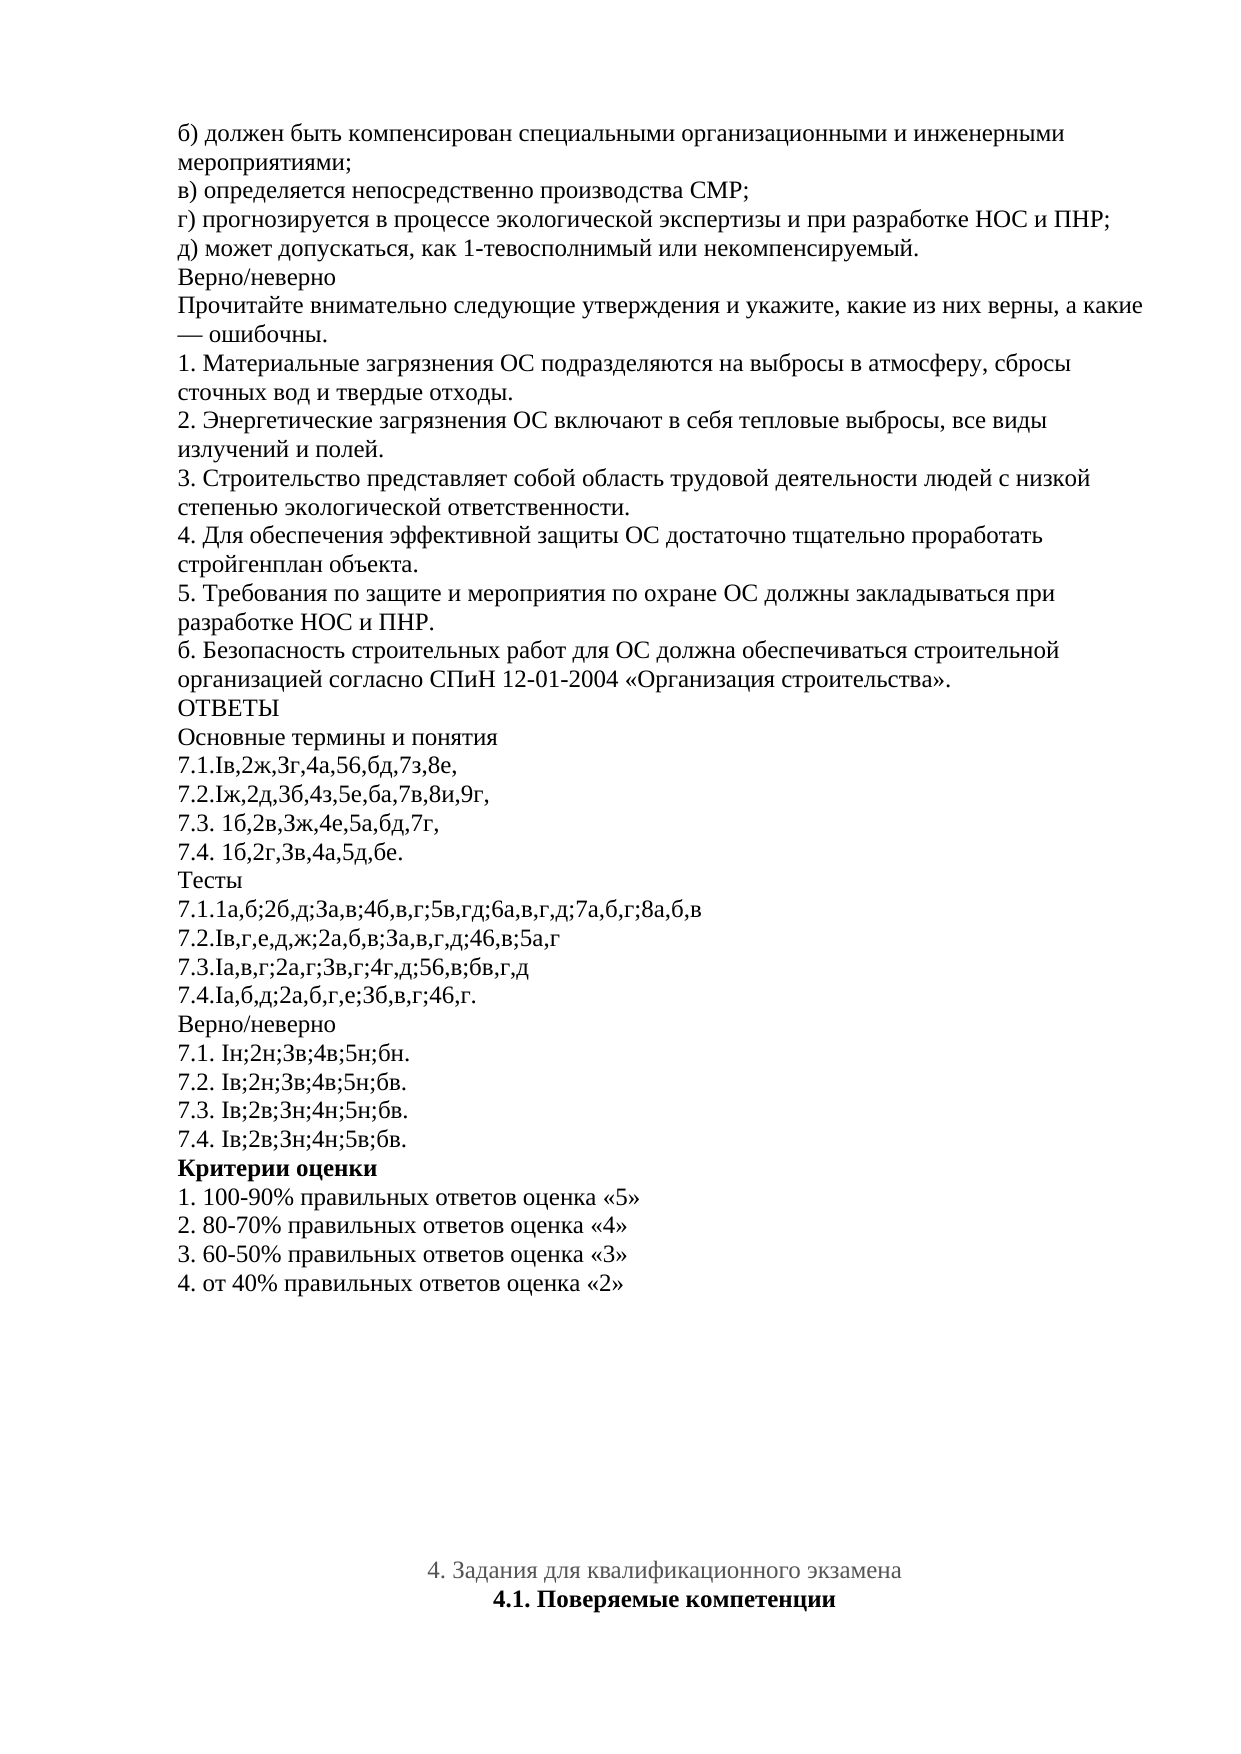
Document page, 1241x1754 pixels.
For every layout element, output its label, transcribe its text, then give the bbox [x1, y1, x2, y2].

text 7.4. Iв;2в;Зн;4н;5в;бв. [177, 1124, 1152, 1153]
text 1. 100-90% правильных ответов оценка «5» [177, 1182, 1152, 1211]
text 7.2. Iв;2н;Зв;4в;5н;бв. [177, 1067, 1152, 1096]
text Верно/неверно [177, 1009, 1152, 1038]
text — ошибочны. [177, 319, 1152, 348]
text 1. Материальные загрязнения ОС подразделяются на выбросы в атмосферу, сбросы [177, 348, 1152, 377]
text 3. 60-50% правильных ответов оценка «3» [177, 1239, 1152, 1268]
text 7.3. 1б,2в,Зж,4е,5а,бд,7г, [177, 808, 1152, 837]
text Прочитайте внимательно следующие утверждения и укажите, какие из них верны, а какие [177, 291, 1152, 319]
text степенью экологической ответственности. [177, 492, 1152, 521]
text стройгенплан объекта. [177, 549, 1152, 578]
text Критерии оценки [177, 1153, 1152, 1182]
text 7.2.Iж,2д,3б,4з,5е,ба,7в,8и,9г, [177, 779, 1152, 808]
text сточных вод и твердые отходы. [177, 377, 1152, 406]
text мероприятиями; [177, 147, 1152, 176]
text 7.1.1а,б;2б,д;За,в;4б,в,г;5в,гд;6а,в,г,д;7а,б,г;8а,б,в [177, 894, 1152, 923]
text Верно/неверно [177, 262, 1152, 291]
text 7.3. Iв;2в;Зн;4н;5н;бв. [177, 1096, 1152, 1124]
text 7.4.Iа,б,д;2а,б,г,е;Зб,в,г;46,г. [177, 981, 1152, 1009]
text 7.1.Iв,2ж,Зг,4а,56,бд,7з,8е, [177, 751, 1152, 779]
text 2. Энергетические загрязнения ОС включают в себя тепловые выбросы, все виды [177, 406, 1152, 434]
text Основные термины и понятия [177, 722, 1152, 751]
text 4. Задания для квалификационного экзамена [177, 1556, 1152, 1584]
text 7.4. 1б,2г,Зв,4а,5д,бе. [177, 837, 1152, 866]
text излучений и полей. [177, 434, 1152, 463]
text 4.1. Поверяемые компетенции [177, 1584, 1152, 1613]
text 7.2.Iв,г,е,д,ж;2а,б,в;За,в,г,д;46,в;5а,г [177, 923, 1152, 952]
text б. Безопасность строительных работ для ОС должна обеспечиваться строительной [177, 636, 1152, 664]
text организацией согласно СПиН 12-01-2004 «Организация строительства». [177, 664, 1152, 693]
text 7.1. Iн;2н;Зв;4в;5н;бн. [177, 1038, 1152, 1067]
text 3. Строительство представляет собой область трудовой деятельности людей с низкой [177, 463, 1152, 492]
text 4. Для обеспечения эффективной защиты ОС достаточно тщательно проработать [177, 521, 1152, 549]
text в) определяется непосредственно производства СМР; [177, 176, 1152, 204]
text б) должен быть компенсирован специальными организационными и инженерными [177, 118, 1152, 147]
text 7.3.Iа,в,г;2а,г;Зв,г;4г,д;56,в;бв,г,д [177, 952, 1152, 981]
text ОТВЕТЫ [177, 693, 1152, 722]
text 4. от 40% правильных ответов оценка «2» [177, 1268, 1152, 1297]
text 2. 80-70% правильных ответов оценка «4» [177, 1211, 1152, 1239]
text разработке НОС и ПНР. [177, 607, 1152, 636]
text д) может допускаться, как 1-тевосполнимый или некомпенсируемый. [177, 233, 1152, 262]
text г) прогнозируется в процессе экологической экспертизы и при разработке НОС и ПНР; [177, 204, 1152, 233]
text 5. Требования по защите и мероприятия по охране ОС должны закладываться при [177, 578, 1152, 607]
text Тесты [177, 866, 1152, 894]
